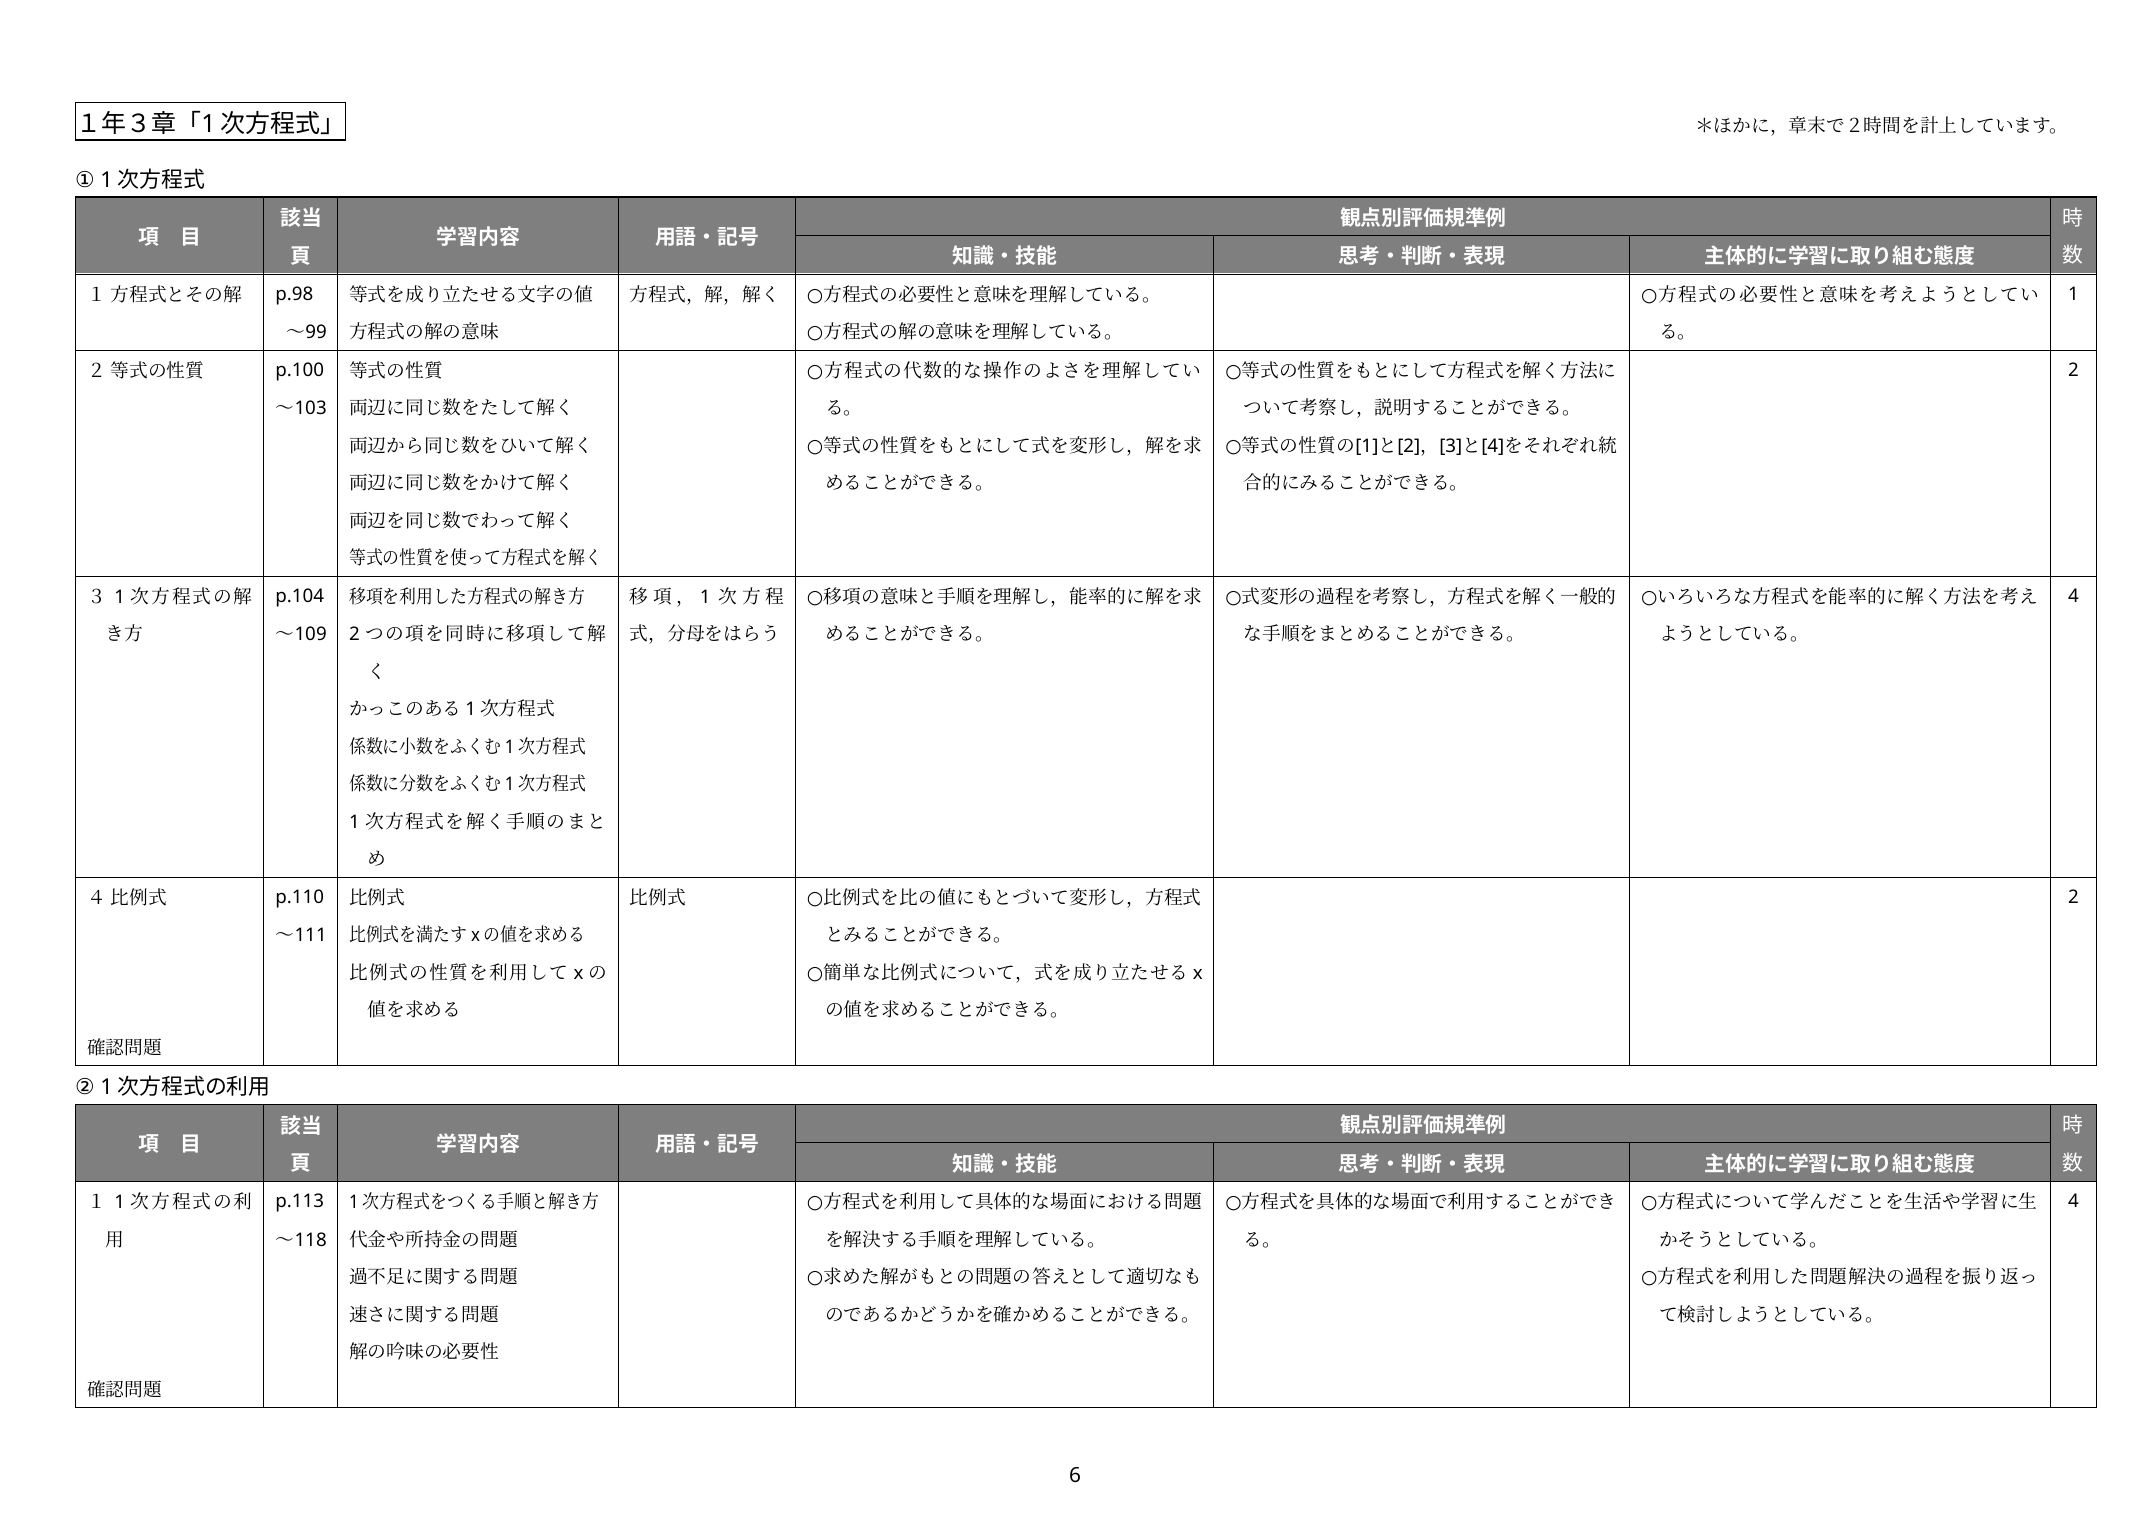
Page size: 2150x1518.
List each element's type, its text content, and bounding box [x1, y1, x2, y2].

table_header 項 目 [76, 198, 263, 273]
table_cell 等式の性質 両辺に同じ数をたして解く 両辺から同じ数をひいて解く 両辺に同じ数をかけて解く 両辺を同じ数でわって解く 等式の性質を使って方程式を解く [338, 351, 618, 576]
table_cell ○方程式を具体的な場面で利用することができる。 [1214, 1182, 1629, 1407]
table_cell [1214, 275, 1629, 349]
table_cell 思考・判断・表現 [1214, 1143, 1629, 1181]
table_cell １ 1次方程式の利用 確認問題 [76, 1182, 263, 1407]
table_header 該当 頁 [264, 1105, 337, 1181]
table_cell ○移項の意味と手順を理解し，能率的に解を求めることができる。 [796, 577, 1213, 877]
table_cell ２ 等式の性質 [76, 351, 263, 576]
table_cell ４ 比例式 確認問題 [76, 878, 263, 1065]
table_cell ○方程式の必要性と意味を理解している。 ○方程式の解の意味を理解している。 [796, 275, 1213, 349]
table_cell p.98 ～99 [264, 275, 337, 349]
table_cell 知識・技能 [796, 1143, 1213, 1181]
table_cell 方程式，解，解く [619, 275, 795, 349]
text ① 1次方程式 [75, 159, 2074, 196]
table_cell ○いろいろな方程式を能率的に解く方法を考えようとしている。 [1630, 577, 2050, 877]
table_cell 知識・技能 [796, 236, 1213, 273]
table_cell 1 [2051, 275, 2096, 349]
table_header 項 目 [76, 1105, 263, 1181]
table_header 時数 [2051, 198, 2096, 273]
table_cell 比例式 比例式を満たすxの値を求める 比例式の性質を利用してxの値を求める [338, 878, 618, 1065]
table_cell １ 方程式とその解 [76, 275, 263, 349]
table_cell ○方程式を利用して具体的な場面における問題を解決する手順を理解している。 ○求めた解がもとの問題の答えとして適切なものであるかどうかを確かめることができる。 [796, 1182, 1213, 1407]
table_cell 移項を利用した方程式の解き方 2つの項を同時に移項して解く かっこのある1次方程式 係数に小数をふくむ1次方程式 係数に分数をふくむ1次方程式 1次方程式を解く手順のまとめ [338, 577, 618, 877]
table_cell [1214, 878, 1629, 1065]
table_cell 4 [2051, 1182, 2096, 1407]
table_cell p.100 ～103 [264, 351, 337, 576]
table_cell 4 [2051, 577, 2096, 877]
table_cell 1次方程式をつくる手順と解き方 代金や所持金の問題 過不足に関する問題 速さに関する問題 解の吟味の必要性 [338, 1182, 618, 1407]
table_cell p.113 ～118 [264, 1182, 337, 1407]
table_cell ３ 1次方程式の解き方 [76, 577, 263, 877]
text ② 1次方程式の利用 [75, 1066, 2074, 1104]
table_cell ○等式の性質をもとにして方程式を解く方法について考察し，説明することができる。 ○等式の性質の[1]と[2]，[3]と[4]をそれぞれ統合的にみることができる。 [1214, 351, 1629, 576]
table_cell ○式変形の過程を考察し，方程式を解く一般的な手順をまとめることができる。 [1214, 577, 1629, 877]
table_cell 比例式 [619, 878, 795, 1065]
table_cell [619, 1182, 795, 1407]
table_cell ○比例式を比の値にもとづいて変形し，方程式とみることができる。 ○簡単な比例式について，式を成り立たせるxの値を求めることができる。 [796, 878, 1213, 1065]
table_cell 2 [2051, 878, 2096, 1065]
table_cell 思考・判断・表現 [1214, 236, 1629, 273]
table_cell [1630, 878, 2050, 1065]
table_cell p.110 ～111 [264, 878, 337, 1065]
table_header 観点別評価規準例 [796, 198, 2050, 235]
table_cell 移項，1次方程式，分母をはらう [619, 577, 795, 877]
table_cell 主体的に学習に取り組む態度 [1630, 1143, 2050, 1181]
table_header 用語・記号 [619, 1105, 795, 1181]
table_cell 主体的に学習に取り組む態度 [1630, 236, 2050, 273]
table_header 学習内容 [338, 198, 618, 273]
table_header 該当 頁 [264, 198, 337, 273]
table_header 観点別評価規準例 [796, 1105, 2050, 1142]
table_header 時数 [2051, 1105, 2096, 1181]
text １年３章「1次方程式」 ＊ほかに，章末で２時間を計上しています。 [75, 84, 2074, 159]
table_cell ○方程式の必要性と意味を考えようとしている。 [1630, 275, 2050, 349]
table_header 用語・記号 [619, 198, 795, 273]
table_cell 2 [2051, 351, 2096, 576]
table_cell ○方程式について学んだことを生活や学習に生かそうとしている。 ○方程式を利用した問題解決の過程を振り返って検討しようとしている。 [1630, 1182, 2050, 1407]
table_cell ○方程式の代数的な操作のよさを理解している。 ○等式の性質をもとにして式を変形し，解を求めることができる。 [796, 351, 1213, 576]
table_cell [1630, 351, 2050, 576]
table_cell p.104 ～109 [264, 577, 337, 877]
table_header 学習内容 [338, 1105, 618, 1181]
table_cell [619, 351, 795, 576]
table_cell 等式を成り立たせる文字の値 方程式の解の意味 [338, 275, 618, 349]
